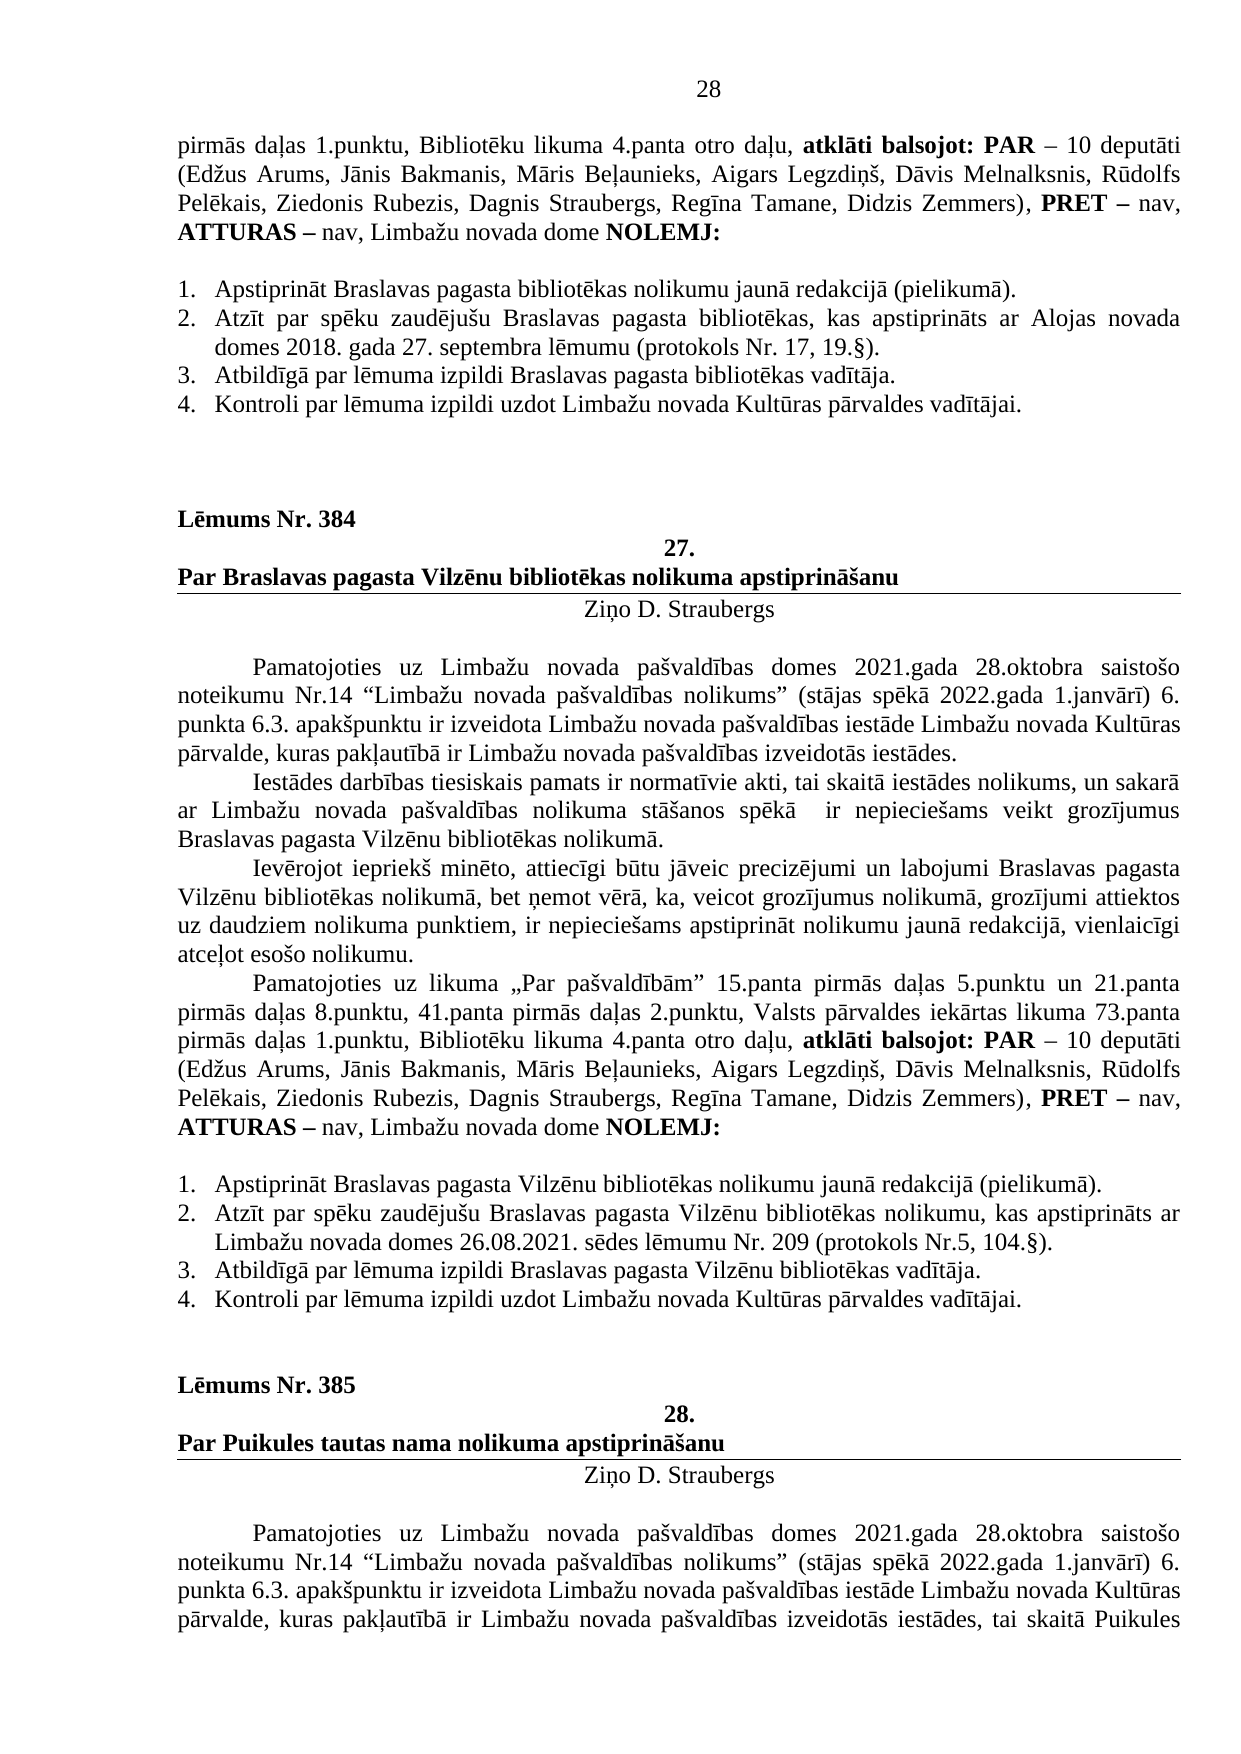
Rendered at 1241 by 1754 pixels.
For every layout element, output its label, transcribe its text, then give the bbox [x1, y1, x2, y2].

text Par Puikules tautas nama nolikuma apstiprināšanu [177, 1428, 1181, 1459]
text Pamatojoties uz Limbažu novada pašvaldības domes 2021.gada 28.oktobra saistošo noteikumu Nr.14 “Limbažu novada pašvaldības nolikums” (stājas spēkā 2022.gada 1.janvārī) 6. punkta 6.3. apakšpunktu ir izveidota Limbažu novada pašvaldības iestāde Limbažu novada Kultūras pārvalde, kuras pakļautībā ir Limbažu novada pašvaldības izveidotās iestādes. [177, 652, 1181, 767]
list Atbildīgā par lēmuma izpildi Braslavas pagasta bibliotēkas vadītāja. [177, 361, 1181, 389]
list Apstiprināt Braslavas pagasta bibliotēkas nolikumu jaunā redakcijā (pielikumā). [177, 274, 1181, 303]
text Ziņo D. Straubergs [177, 594, 1181, 623]
list Atbildīgā par lēmuma izpildi Braslavas pagasta Vilzēnu bibliotēkas vadītāja. [177, 1256, 1181, 1284]
list Kontroli par lēmuma izpildi uzdot Limbažu novada Kultūras pārvaldes vadītājai. [177, 1284, 1181, 1313]
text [177, 1518, 1181, 1633]
text Lēmums Nr. 384 [177, 504, 1181, 533]
text Ziņo D. Straubergs [177, 1460, 1181, 1489]
list Kontroli par lēmuma izpildi uzdot Limbažu novada Kultūras pārvaldes vadītājai. [177, 389, 1181, 418]
text Par Braslavas pagasta Vilzēnu bibliotēkas nolikuma apstiprināšanu [177, 562, 1181, 593]
list Apstiprināt Braslavas pagasta Vilzēnu bibliotēkas nolikumu jaunā redakcijā (pielikumā). [177, 1169, 1181, 1198]
text Ievērojot iepriekš minēto, attiecīgi būtu jāveic precizējumi un labojumi Braslavas pagasta Vilzēnu bibliotēkas nolikumā, bet ņemot vērā, ka, veicot grozījumus nolikumā, grozījumi attiektos uz daudziem nolikuma punktiem, ir nepieciešams apstiprināt nolikumu jaunā redakcijā, vienlaicīgi atceļot esošo nolikumu. [177, 853, 1181, 968]
list Atzīt par spēku zaudējušu Braslavas pagasta Vilzēnu bibliotēkas nolikumu, kas apstiprināts ar Limbažu novada domes 26.08.2021. sēdes lēmumu Nr. 209 (protokols Nr.5, 104.§). [177, 1198, 1181, 1256]
text Iestādes darbības tiesiskais pamats ir normatīvie akti, tai skaitā iestādes nolikums, un sakarā ar Limbažu novada pašvaldības nolikuma stāšanos spēkā ir nepieciešams veikt grozījumus Braslavas pagasta Vilzēnu bibliotēkas nolikumā. [177, 767, 1181, 853]
text 27. [177, 533, 1181, 562]
text 28. [177, 1399, 1181, 1428]
list Atzīt par spēku zaudējušu Braslavas pagasta bibliotēkas, kas apstiprināts ar Alojas novada domes 2018. gada 27. septembra lēmumu (protokols Nr. 17, 19.§). [177, 303, 1181, 361]
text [177, 131, 1181, 246]
text Lēmums Nr. 385 [177, 1371, 1181, 1399]
